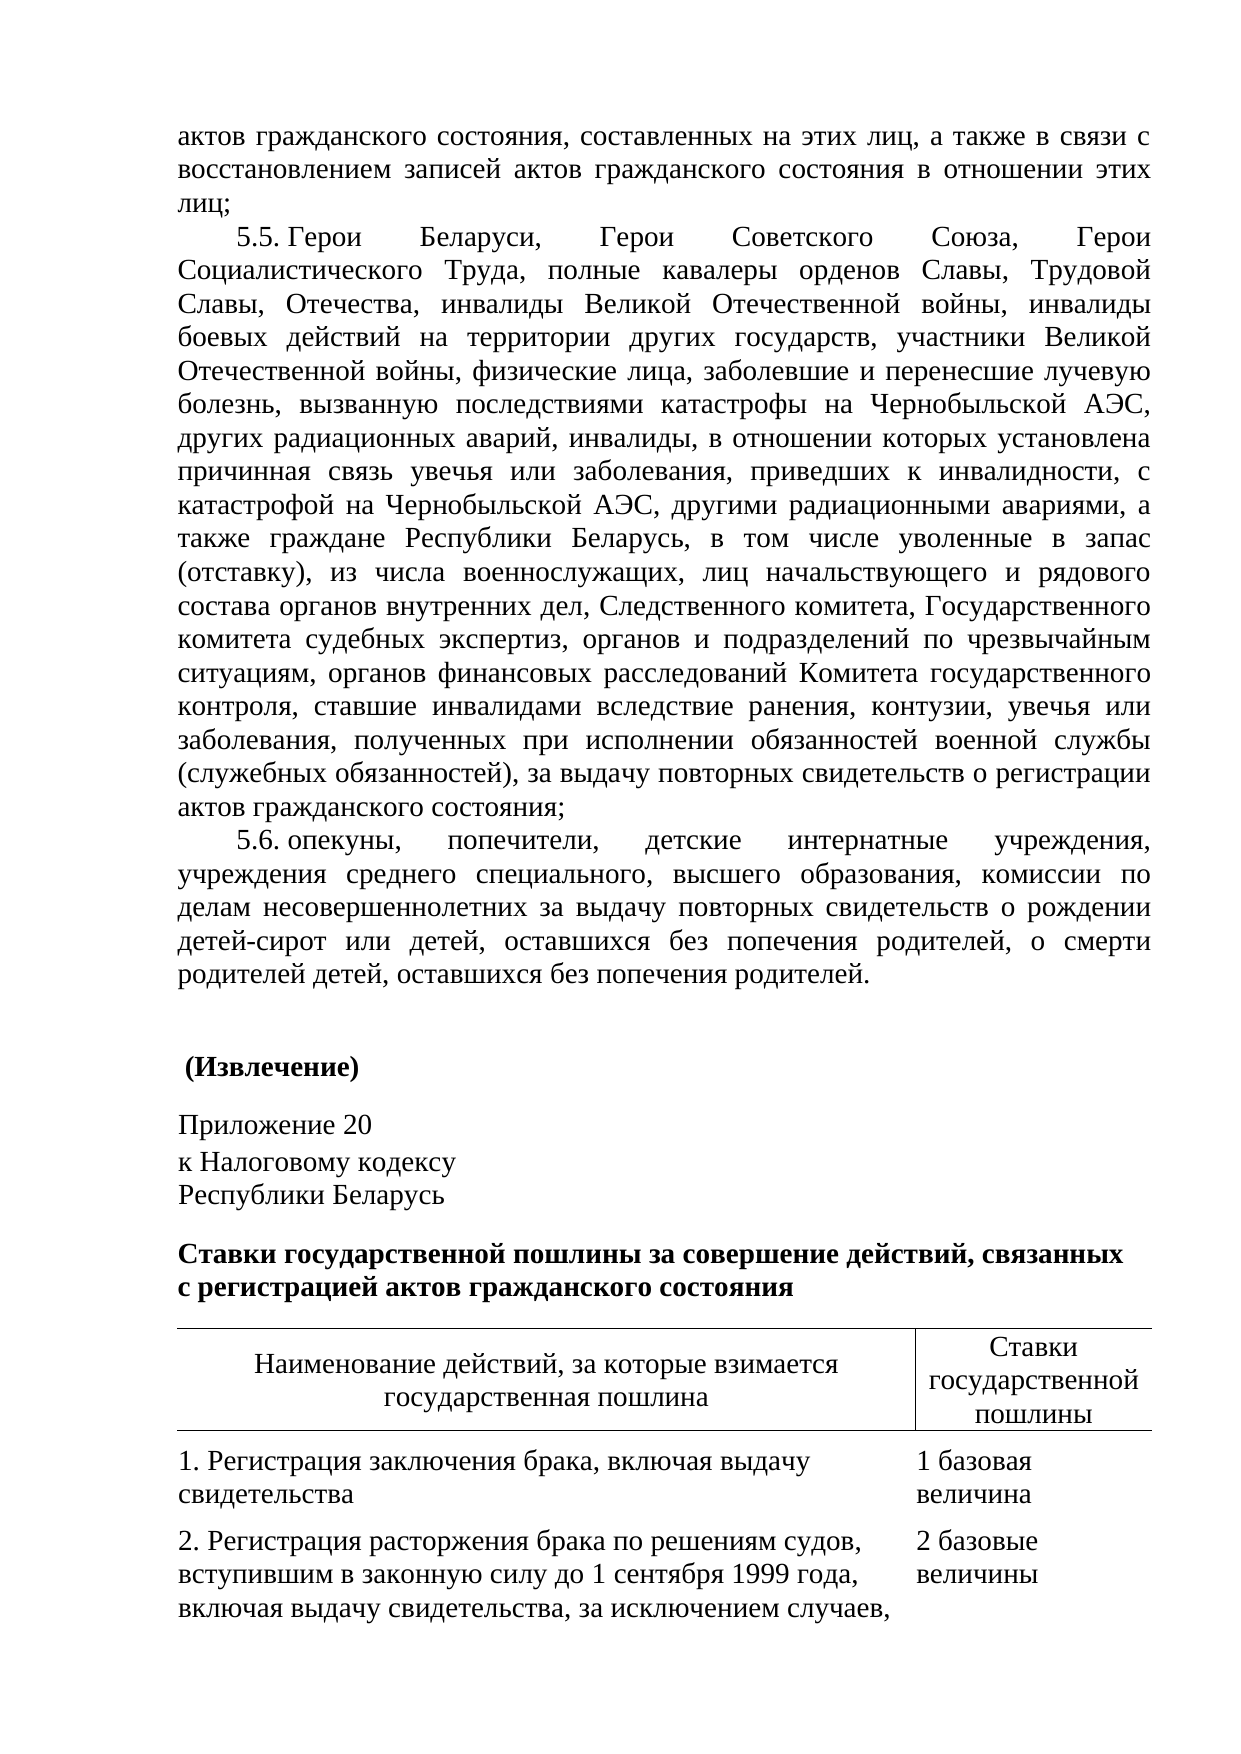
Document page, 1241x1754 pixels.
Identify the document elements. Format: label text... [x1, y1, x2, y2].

table_header Наименование действий, за которые взимается государственная пошлина [177, 1329, 915, 1429]
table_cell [177, 1510, 915, 1623]
table_header Ставки государственной пошлины [916, 1329, 1152, 1429]
text Ставки государственной пошлины за совершение действий, связанных с регистрацией актов гражданского состояния [177, 1236, 1152, 1303]
table_cell 1 базовая величина [915, 1431, 1152, 1510]
text (Извлечение) [177, 1049, 915, 1082]
text 5.6. опекуны, попечители, детские интернатные учреждения, учреждения среднего специального, высшего образования, комиссии по делам несовершеннолетних за выдачу повторных свидетельств о рождении детей-сирот или детей, оставшихся без попечения родителей, о смерти родителей детей, оставшихся без попечения родителей. [177, 822, 1152, 990]
table_cell 2 базовые величины [915, 1510, 1152, 1623]
text 5.5. Герои Беларуси, Герои Советского Союза, Герои Социалистического Труда, полные кавалеры орденов Славы, Трудовой Славы, Отечества, инвалиды Великой Отечественной войны, инвалиды боевых действий на территории других государств, участники Великой Отечественной войны, физические лица, заболевшие и перенесшие лучевую болезнь, вызванную последствиями катастрофы на Чернобыльской АЭС, других радиационных аварий, инвалиды, в отношении которых установлена причинная связь увечья или заболевания, приведших к инвалидности, с катастрофой на Чернобыльской АЭС, другими радиационными авариями, а также граждане Республики Беларусь, в том числе уволенные в запас (отставку), из числа военнослужащих, лиц начальствующего и рядового состава органов внутренних дел, Следственного комитета, Государственного комитета судебных экспертиз, органов и подразделений по чрезвычайным ситуациям, органов финансовых расследований Комитета государственного контроля, ставшие инвалидами вследствие ранения, контузии, увечья или заболевания, полученных при исполнении обязанностей военной службы (служебных обязанностей), за выдачу повторных свидетельств о регистрации актов гражданского состояния; [177, 219, 1152, 822]
table_cell 1. Регистрация заключения брака, включая выдачу свидетельства [177, 1431, 915, 1510]
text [177, 118, 1152, 219]
table_header Приложение 20 к Налоговому кодексу Республики Беларусь [177, 1107, 1152, 1211]
